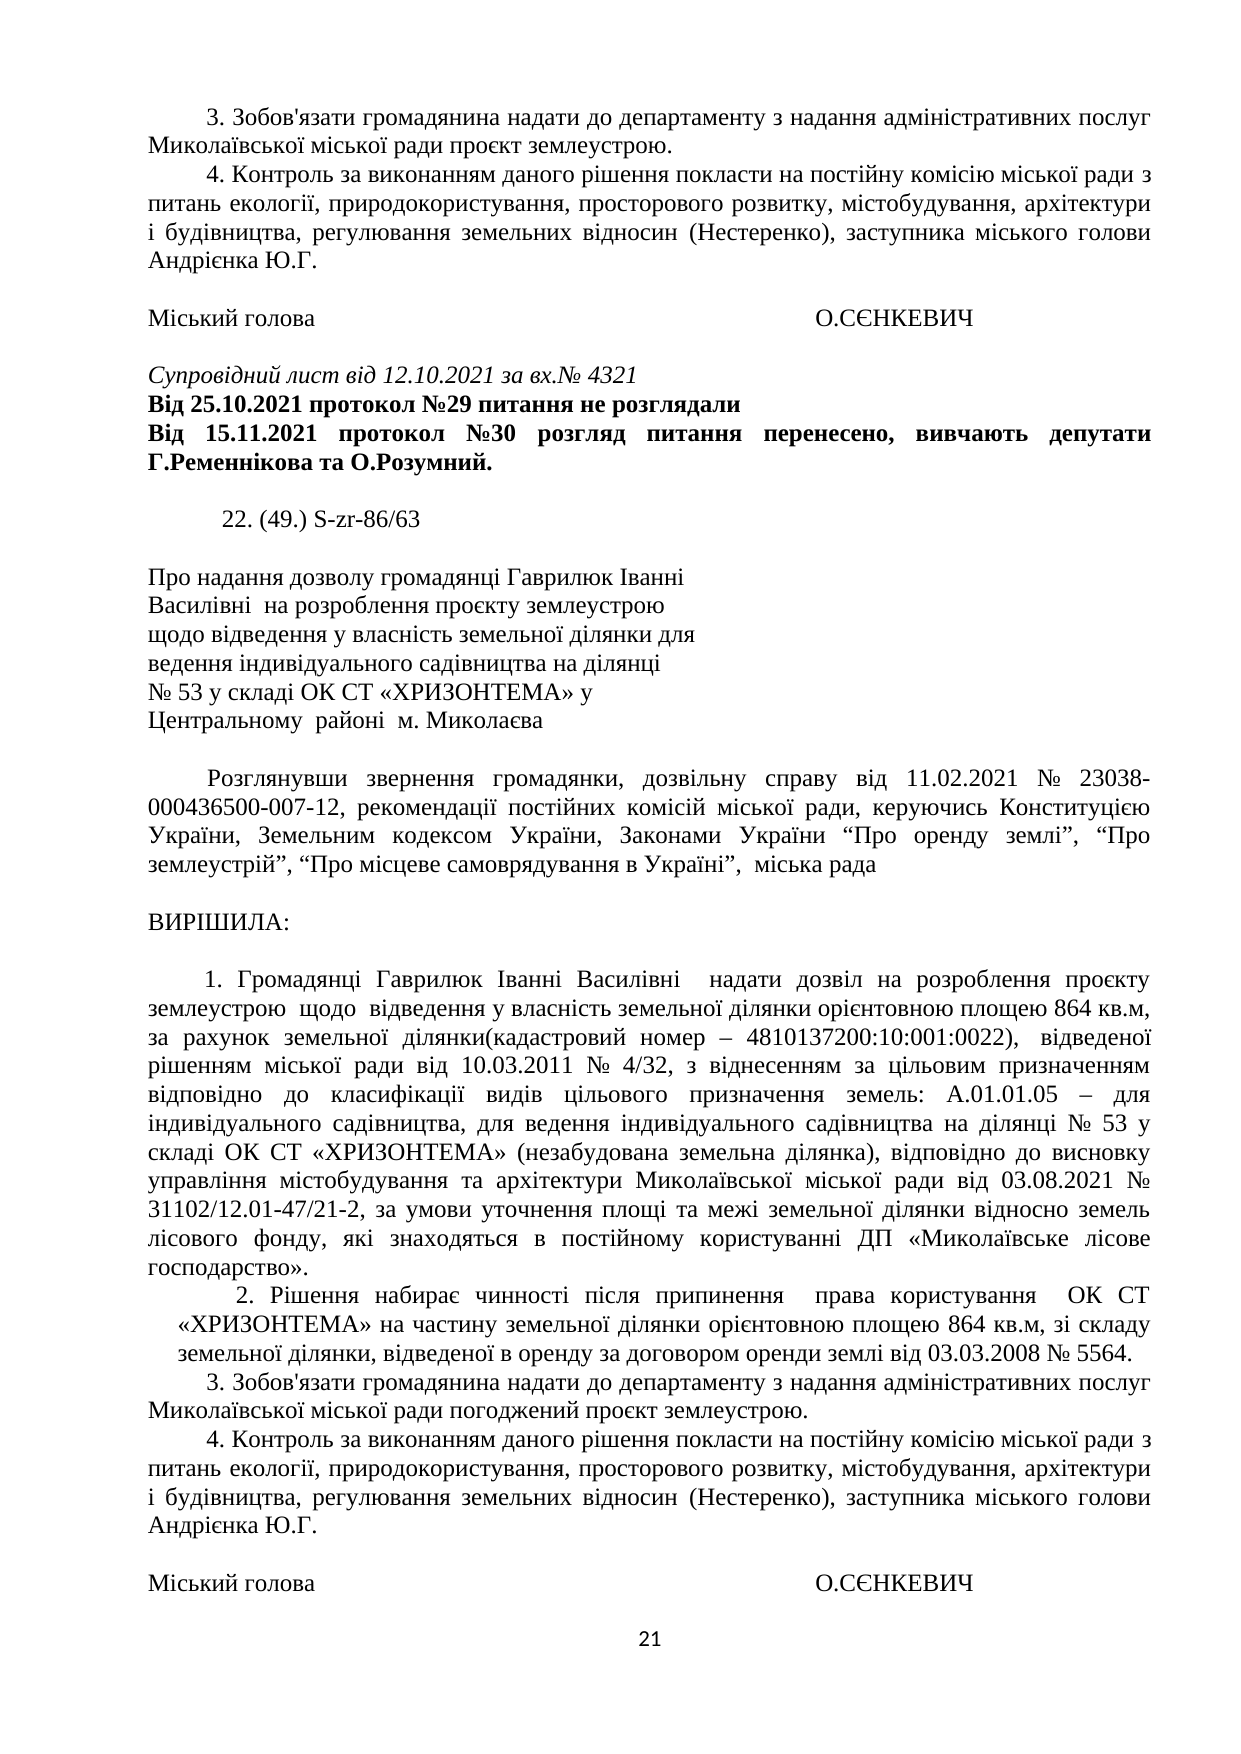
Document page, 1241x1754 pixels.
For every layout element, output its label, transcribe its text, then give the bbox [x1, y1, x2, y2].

text Від 15.11.2021 протокол №30 розгляд питання перенесено, вивчають депутати Г.Ременнікова та О.Розумний. [148, 418, 1152, 476]
text Розглянувши звернення громадянки, дозвільну справу від 11.02.2021 № 23038-000436500-007-12, рекомендації постійних комісій міської ради, керуючись Конституцією України, Земельним кодексом України, Законами України “Про оренду землі”, “Про землеустрій”, “Про місцеве самоврядування в Україні”, міська рада [148, 763, 1152, 878]
text Від 25.10.2021 протокол №29 питання не розглядали [148, 389, 1152, 418]
text 3. Зобов'язати громадянина надати до департаменту з надання адміністративних послуг Миколаївської міської ради проєкт землеустрою. [148, 102, 1152, 159]
text Міський голова О.СЄНКЕВИЧ [148, 303, 1152, 332]
text 4. Контроль за виконанням даного рішення покласти на постійну комісію міської ради з питань екології, природокористування, просторового розвитку, містобудування, архітектури і будівництва, регулювання земельних відносин (Нестеренко), заступника міського голови Андрієнка Ю.Г. [148, 1424, 1152, 1539]
text 1. Громадянці Гаврилюк Іванні Василівні надати дозвіл на розроблення проєкту землеустрою щодо відведення у власність земельної ділянки орієнтовною площею 864 кв.м, за рахунок земельної ділянки(кадастровий номер – 4810137200:10:001:0022), відведеної рішенням міської ради від 10.03.2011 № 4/32, з віднесенням за цільовим призначенням відповідно до класифікації видів цільового призначення земель: А.01.01.05 – для індивідуального садівництва, для ведення індивідуального садівництва на ділянці № 53 у складі ОК СТ «ХРИЗОНТЕМА» (незабудована земельна ділянка), відповідно до висновку управління містобудування та архітектури Миколаївської міської ради від 03.08.2021 № 31102/12.01-47/21-2, за умови уточнення площі та межі земельної ділянки відносно земель лісового фонду, які знаходяться в постійному користуванні ДП «Миколаївське лісове господарство». [148, 964, 1152, 1281]
text ВИРІШИЛА: [148, 907, 1152, 936]
text Міський голова О.СЄНКЕВИЧ [148, 1568, 1152, 1597]
text 3. Зобов'язати громадянина надати до департаменту з надання адміністративних послуг Миколаївської міської ради погоджений проєкт землеустрою. [148, 1367, 1152, 1424]
text 4. Контроль за виконанням даного рішення покласти на постійну комісію міської ради з питань екології, природокористування, просторового розвитку, містобудування, архітектури і будівництва, регулювання земельних відносин (Нестеренко), заступника міського голови Андрієнка Ю.Г. [148, 159, 1152, 274]
list (49.) S-zr-86/63 [222, 504, 1132, 533]
text Супровідний лист від 12.10.2021 за вх.№ 4321 [148, 361, 1152, 389]
text Про надання дозволу громадянці Гаврилюк Іванні Василівні на розроблення проєкту землеустрою щодо відведення у власність земельної ділянки для ведення індивідуального садівництва на ділянці № 53 у складі ОК СТ «ХРИЗОНТЕМА» у Центральному районі м. Миколаєва [148, 562, 722, 734]
text 2. Рішення набирає чинності після припинення права користування ОК СТ «ХРИЗОНТЕМА» на частину земельної ділянки орієнтовною площею 864 кв.м, зі складу земельної ділянки, відведеної в оренду за договором оренди землі від 03.03.2008 № 5564. [177, 1281, 1152, 1367]
